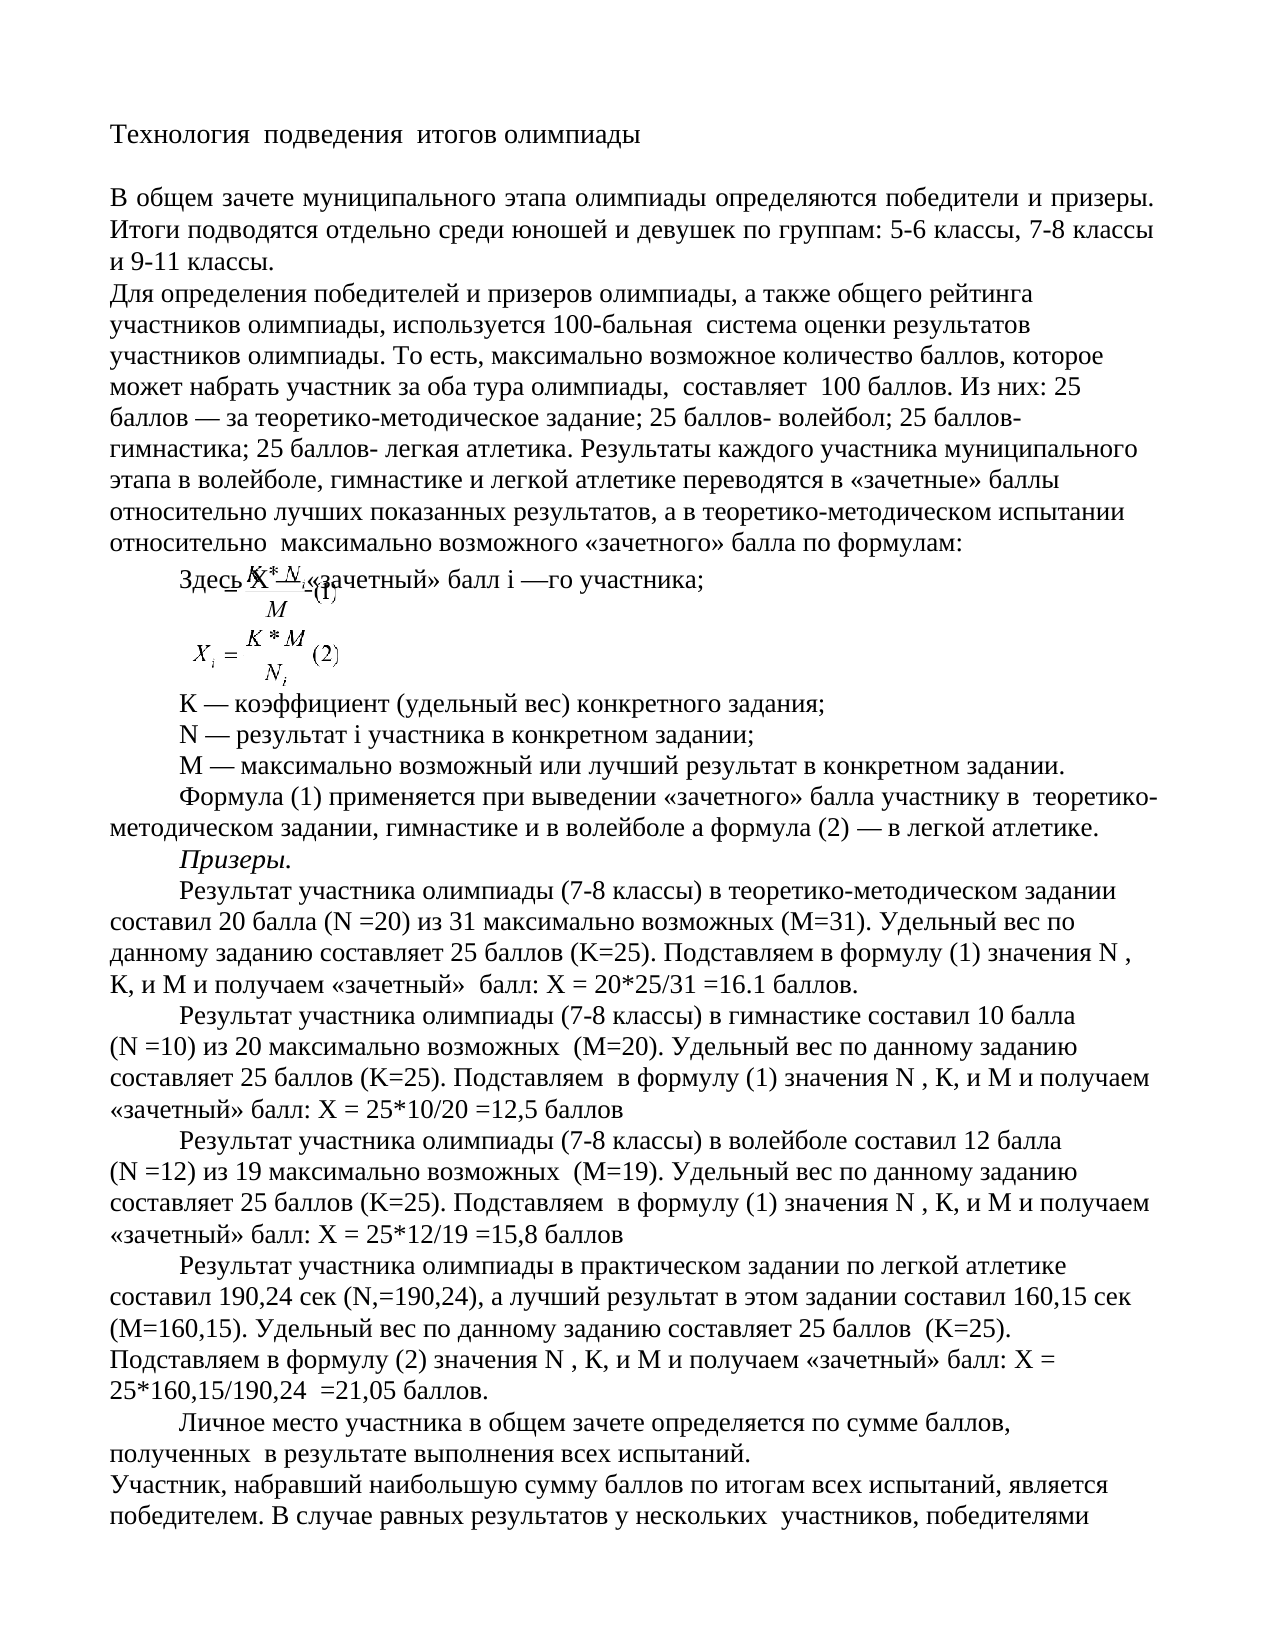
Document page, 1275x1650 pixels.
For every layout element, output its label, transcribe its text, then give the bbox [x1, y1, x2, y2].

picture [191, 630, 338, 686]
text В общем зачете муниципального этапа олимпиады определяются победители и призеры. Итоги подводятся отдельно среди юношей и девушек по группам: 5-6 классы, 7-8 классы и 9-11 классы. [109, 181, 1156, 276]
text методическом задании, гимнастике и в волейболе а формула (2) — в легкой атлетике. [109, 811, 1173, 842]
text Результат участника олимпиады (7-8 классы) в теоретико-методическом задании составил 20 балла (N =20) из 31 максимально возможных (M=31). Удельный вес по данному заданию составляет 25 баллов (K=25). Подставляем в формулу (1) значения N , К, и М и получаем «зачетный» балл: Х = 20*25/31 =16.1 баллов. [109, 874, 1151, 999]
text Результат участника олимпиады в практическом задании по легкой атлетике составил 190,24 сек (N,=190,24), а лучший результат в этом задании составил 160,15 сек (M=160,15). Удельный вес по данному заданию составляет 25 баллов (K=25). [109, 1249, 1151, 1343]
text Результат участника олимпиады (7-8 классы) в волейболе составил 12 балла (N =12) из 19 максимально возможных (M=19). Удельный вес по данному заданию [109, 1124, 1080, 1186]
text Здесь Х — «зачетный» балл i —го участника; [179, 563, 1173, 595]
text составляет 25 баллов (K=25). Подставляем в формулу (1) значения N , К, и М и получаем [109, 1061, 1173, 1092]
picture [265, 601, 288, 617]
subtitle Технология подведения итогов олимпиады [109, 117, 1173, 149]
text Для определения победителей и призеров олимпиады, а также общего рейтинга участников олимпиады, используется 100-бальная система оценки результатов участников олимпиады. То есть, максимально возможное количество баллов, которое может набрать участник за оба тура олимпиады, составляет 100 баллов. Из них: 25 баллов — за теоретико-методическое задание; 25 баллов- волейбол; 25 баллов- гимнастика; 25 баллов- легкая атлетика. Результаты каждого участника муниципального этапа в волейболе, гимнастике и легкой атлетике переводятся в «зачетные» баллы относительно лучших показанных результатов, а в теоретико-методическом испытании относительно максимально возможного «зачетного» балла по формулам: [109, 277, 1151, 557]
text «зачетный» балл: Х = 25*12/19 =15,8 баллов [109, 1218, 1173, 1249]
text К — коэффициент (удельный вес) конкретного задания; N — результат i участника в конкретном задании; [179, 596, 843, 749]
text Результат участника олимпиады (7-8 классы) в гимнастике составил 10 балла (N =10) из 20 максимально возможных (M=20). Удельный вес по данному заданию [109, 999, 1103, 1061]
text «зачетный» балл: Х = 25*10/20 =12,5 баллов [109, 1093, 1173, 1124]
text Подставляем в формулу (2) значения N , К, и М и получаем «зачетный» балл: Х = 25*160,15/190,24 =21,05 баллов. [109, 1343, 1173, 1405]
text составляет 25 баллов (K=25). Подставляем в формулу (1) значения N , К, и М и получаем [109, 1186, 1173, 1218]
text Участник, набравший наибольшую сумму баллов по итогам всех испытаний, является победителем. В случае равных результатов у нескольких участников, победителями [109, 1468, 1173, 1531]
text М — максимально возможный или лучший результат в конкретном задании. Формула (1) применяется при выведении «зачетного» балла участнику в теоретико- [179, 749, 1169, 811]
text Личное место участника в общем зачете определяется по сумме баллов, полученных в результате выполнения всех испытаний. [109, 1406, 1151, 1468]
text Призеры. [179, 843, 1173, 874]
